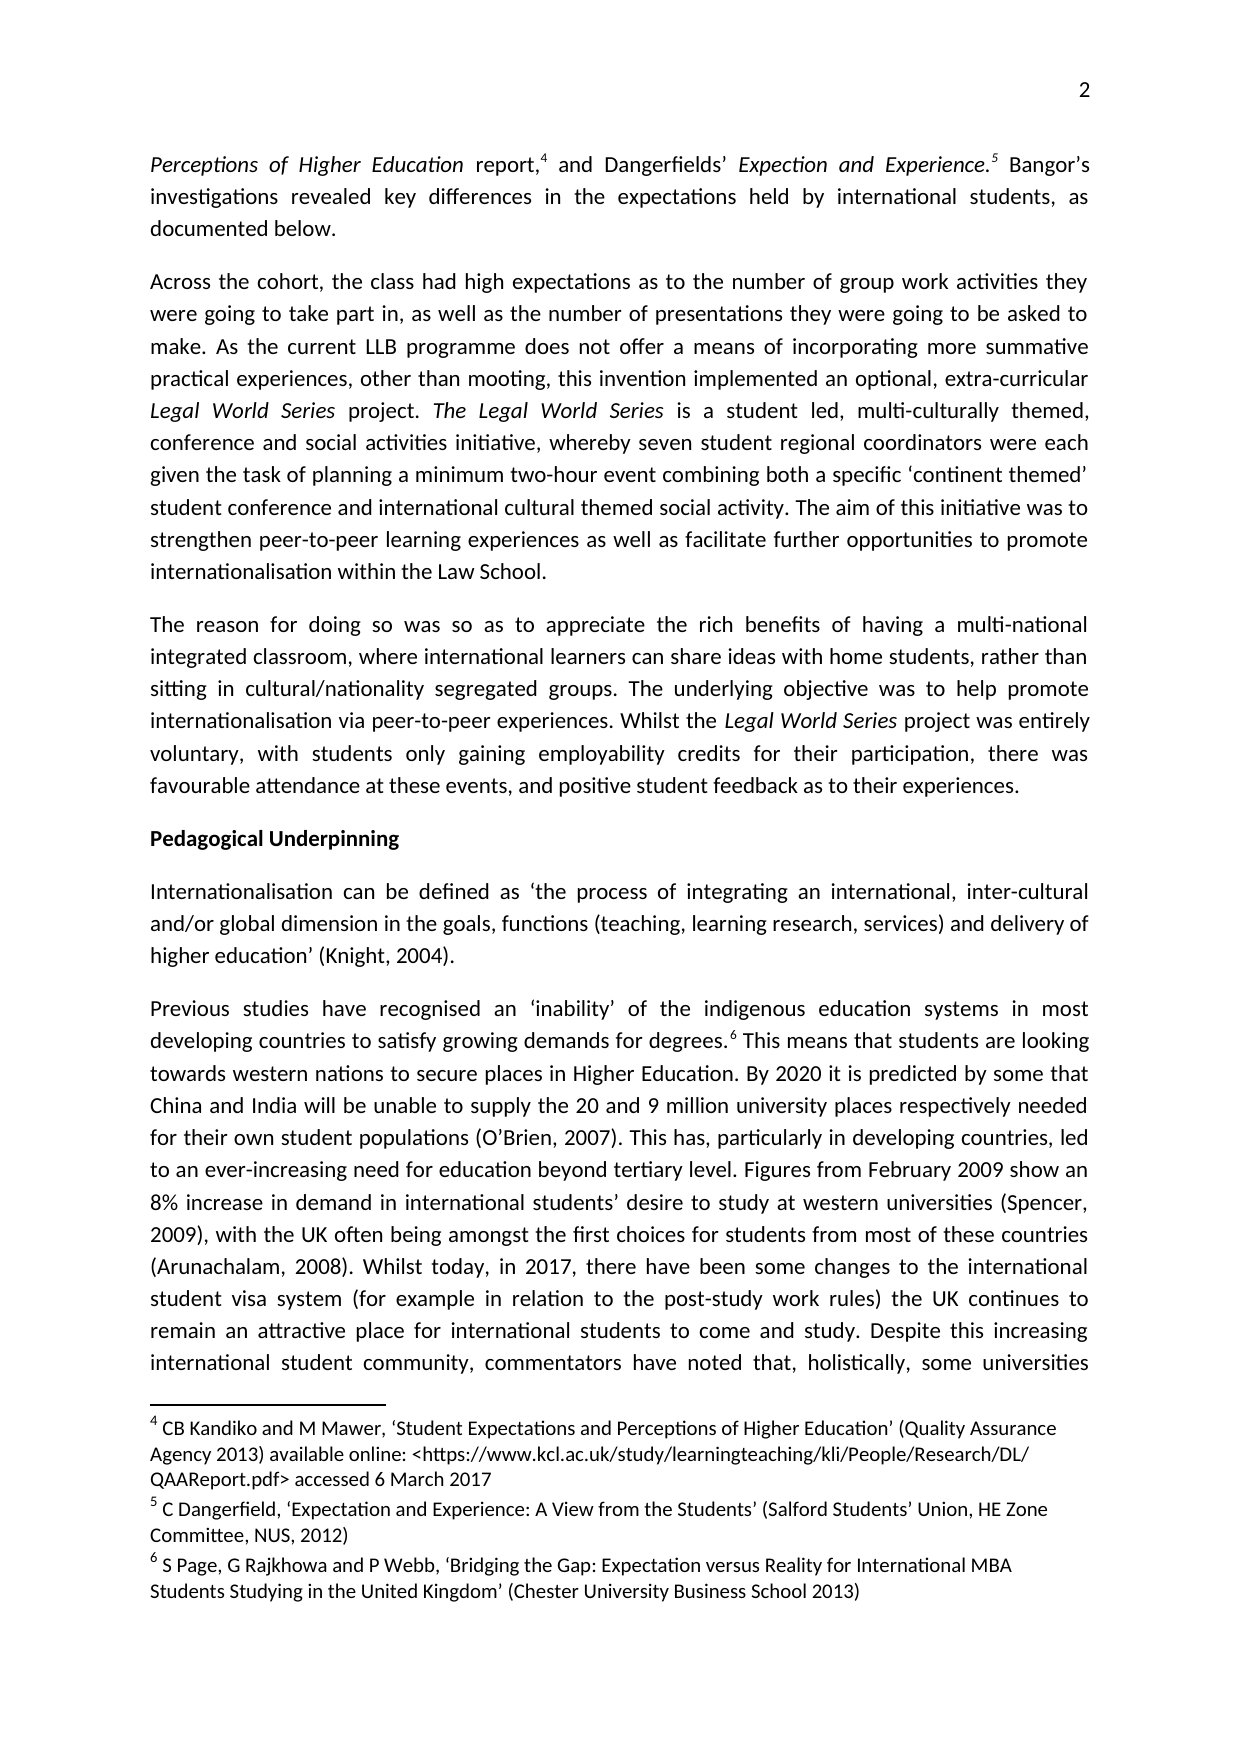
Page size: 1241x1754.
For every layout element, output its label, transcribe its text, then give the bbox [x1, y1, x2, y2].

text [150, 150, 1090, 242]
text Pedagogical Underpinning [150, 824, 1090, 852]
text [150, 994, 1090, 1377]
text The reason for doing so was so as to appreciate the rich benefits of having a multi-national integrated classroom, where international learners can share ideas with home students, rather than sitting in cultural/nationality segregated groups. The underlying objective was to help promote internationalisation via peer-to-peer experiences. Whilst the Legal World Series project was entirely voluntary, with students only gaining employability credits for their participation, there was favourable attendance at these events, and positive student feedback as to their experiences. [150, 610, 1090, 799]
text Across the cohort, the class had high expectations as to the number of group work activities they were going to take part in, as well as the number of presentations they were going to be asked to make. As the current LLB programme does not offer a means of incorporating more summative practical experiences, other than mooting, this invention implemented an optional, extra-curricular Legal World Series project. The Legal World Series is a student led, multi-culturally themed, conference and social activities initiative, whereby seven student regional coordinators were each given the task of planning a minimum two-hour event combining both a specific ‘continent themed’ student conference and international cultural themed social activity. The aim of this initiative was to strengthen peer-to-peer learning experiences as well as facilitate further opportunities to promote internationalisation within the Law School. [150, 267, 1090, 585]
text Internationalisation can be defined as ‘the process of integrating an international, inter-cultural and/or global dimension in the goals, functions (teaching, learning research, services) and delivery of higher education’ (Knight, 2004). [150, 877, 1090, 969]
